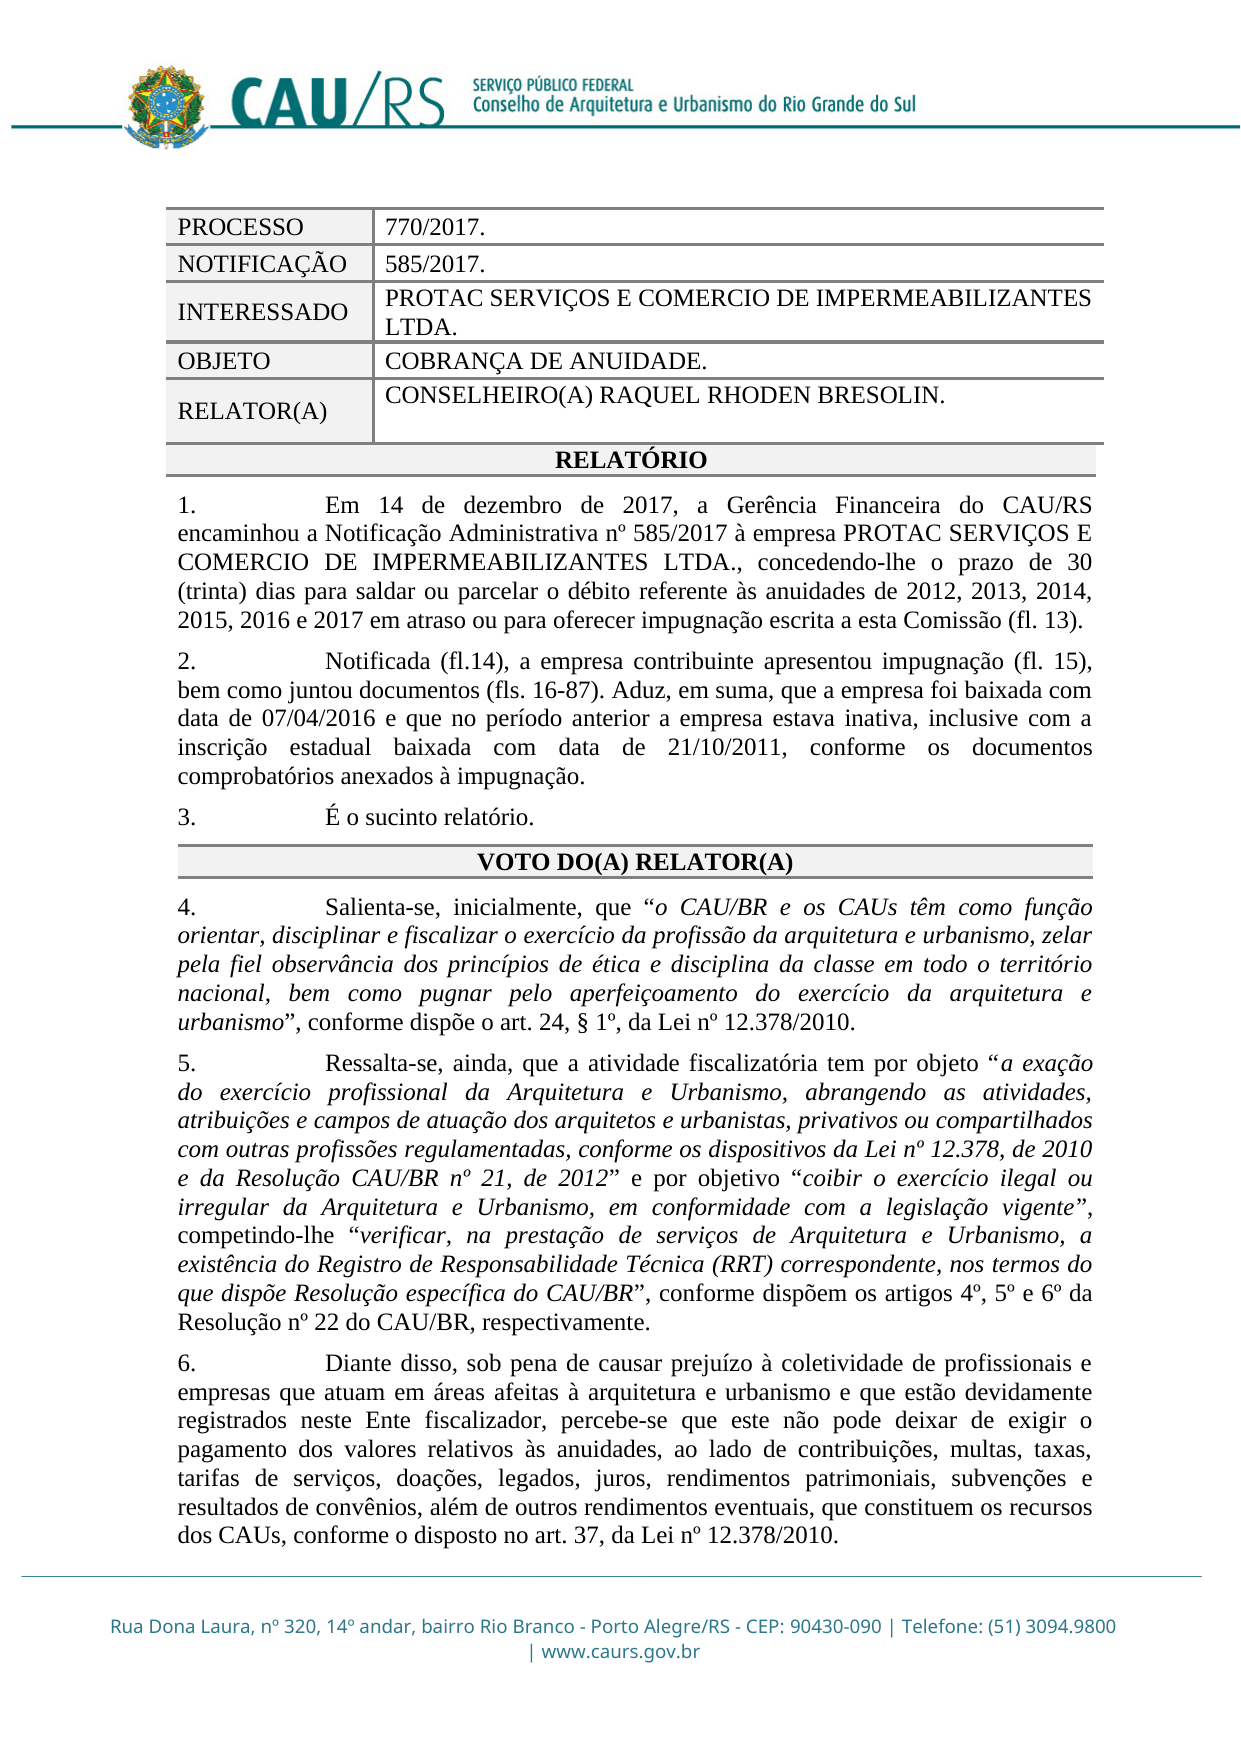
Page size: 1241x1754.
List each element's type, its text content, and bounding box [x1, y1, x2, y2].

list Ressalta-se, ainda, que a atividade fiscalizatória tem por objeto “a exação do exercício profissional da Arquitetura e Urbanismo, abrangendo as atividades, atribuições e campos de atuação dos arquitetos e urbanistas, privativos ou compartilhados com outras profissões regulamentadas, conforme os dispositivos da Lei nº 12.378, de 2010 e da Resolução CAU/BR nº 21, de 2012” e por objetivo “coibir o exercício ilegal ou irregular da Arquitetura e Urbanismo, em conformidade com a legislação vigente”, competindo-lhe “verificar, na prestação de serviços de Arquitetura e Urbanismo, a existência do Registro de Responsabilidade Técnica (RRT) correspondente, nos termos do que dispõe Resolução específica do CAU/BR”, conforme dispõem os artigos 4º, 5º e 6º da Resolução nº 22 do CAU/BR, respectivamente. [177, 1048, 1093, 1335]
table_cell COBRANÇA DE ANUIDADE. [375, 344, 1104, 377]
table_cell NOTIFICAÇÃO [166, 246, 372, 280]
list É o sucinto relatório. [177, 802, 1093, 831]
list Salienta-se, inicialmente, que “o CAU/BR e os CAUs têm como função orientar, disciplinar e fiscalizar o exercício da profissão da arquitetura e urbanismo, zelar pela fiel observância dos princípios de ética e disciplina da classe em todo o território nacional, bem como pugnar pelo aperfeiçoamento do exercício da arquitetura e urbanismo”, conforme dispõe o art. 24, § 1º, da Lei nº 12.378/2010. [177, 892, 1093, 1035]
table_header VOTO DO(A) RELATOR(A) [178, 847, 1093, 876]
table_cell RELATÓRIO [166, 445, 1096, 474]
list Diante disso, sob pena de causar prejuízo à coletividade de profissionais e empresas que atuam em áreas afeitas à arquitetura e urbanismo e que estão devidamente registrados neste Ente fiscalizador, percebe-se que este não pode deixar de exigir o pagamento dos valores relativos às anuidades, ao lado de contribuições, multas, taxas, tarifas de serviços, doações, legados, juros, rendimentos patrimoniais, subvenções e resultados de convênios, além de outros rendimentos eventuais, que constituem os recursos dos CAUs, conforme o disposto no art. 37, da Lei nº 12.378/2010. [177, 1348, 1093, 1549]
table_cell OBJETO [166, 344, 372, 377]
table_cell CONSELHEIRO(A) RAQUEL RHODEN BRESOLIN. [375, 380, 1104, 442]
table_cell INTERESSADO [166, 283, 372, 340]
table_header 770/2017. [375, 210, 1104, 243]
list Notificada (fl.14), a empresa contribuinte apresentou impugnação (fl. 15), bem como juntou documentos (fls. 16-87). Aduz, em suma, que a empresa foi baixada com data de 07/04/2016 e que no período anterior a empresa estava inativa, inclusive com a inscrição estadual baixada com data de 21/10/2011, conforme os documentos comprobatórios anexados à impugnação. [177, 646, 1093, 790]
table_cell 585/2017. [375, 246, 1104, 280]
picture [11, 0, 1241, 160]
list Em 14 de dezembro de 2017, a Gerência Financeira do CAU/RS encaminhou a Notificação Administrativa nº 585/2017 à empresa PROTAC SERVIÇOS E COMERCIO DE IMPERMEABILIZANTES LTDA., concedendo-lhe o prazo de 30 (trinta) dias para saldar ou parcelar o débito referente às anuidades de 2012, 2013, 2014, 2015, 2016 e 2017 em atraso ou para oferecer impugnação escrita a esta Comissão (fl. 13). [177, 490, 1093, 633]
table_cell PROTAC SERVIÇOS E COMERCIO DE IMPERMEABILIZANTES LTDA. [375, 283, 1104, 340]
table_cell RELATOR(A) [166, 380, 372, 442]
table_header PROCESSO [166, 210, 372, 243]
